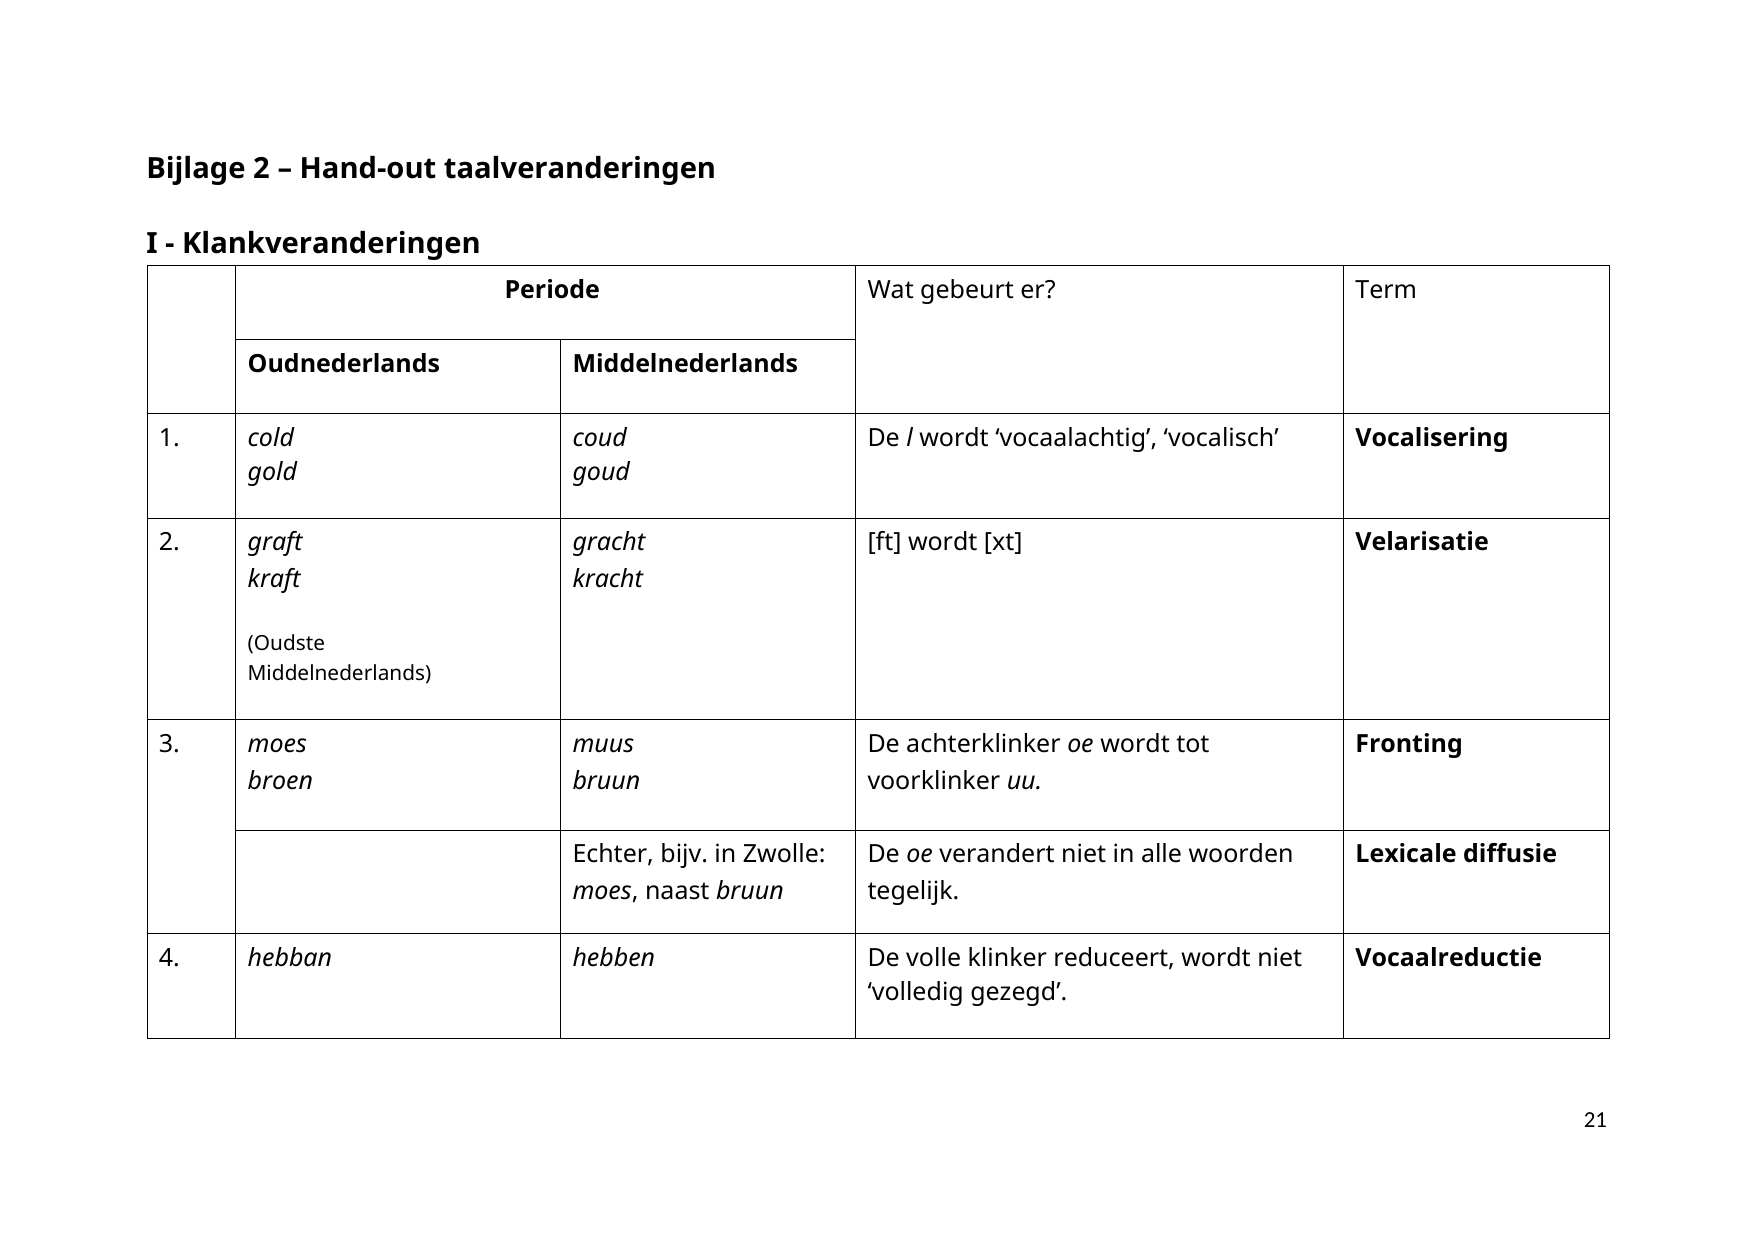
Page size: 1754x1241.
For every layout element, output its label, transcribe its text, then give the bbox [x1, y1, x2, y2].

table_cell De volle klinker reduceert, wordt niet ‘volledig gezegd’. [856, 934, 1343, 1038]
table_cell [504, 519, 560, 719]
table_cell 4. [148, 934, 235, 1038]
table_cell 2. [148, 519, 235, 719]
subtitle I - Klankveranderingen [146, 223, 1099, 262]
table_cell [ft] wordt [xt] [856, 519, 1343, 719]
table_cell Vocalisering [1344, 414, 1609, 517]
table_cell Vocaalreductie [1344, 934, 1609, 1038]
table_cell muus bruun [561, 720, 855, 829]
table_cell moes broen [236, 720, 504, 829]
table_cell 3. [148, 720, 235, 933]
table_cell De l wordt ‘vocaalachtig’, ‘vocalisch’ [856, 414, 1343, 517]
subtitle Bijlage 2 – Hand-out taalveranderingen [146, 148, 1099, 187]
table_header Wat gebeurt er? [856, 266, 1343, 412]
table_cell hebban [236, 934, 504, 1038]
table_cell hebben [561, 934, 855, 1038]
table_cell De achterklinker oe wordt tot voorklinker uu. [856, 720, 1343, 829]
table_cell De oe verandert niet in alle woorden tegelijk. [856, 831, 1343, 933]
table_header [236, 266, 504, 339]
table_cell graft kraft (Oudste Middelnederlands) [236, 519, 504, 719]
table_cell Lexicale diffusie [1344, 831, 1609, 933]
table_cell Fronting [1344, 720, 1609, 829]
table_header [148, 266, 235, 412]
table_cell [504, 340, 560, 412]
table_cell gracht kracht [561, 519, 855, 719]
table_header Periode [504, 266, 855, 339]
table_cell [504, 934, 560, 1038]
table_cell cold gold [236, 414, 504, 517]
table_header Term [1344, 266, 1609, 412]
table_cell [504, 720, 560, 829]
table_cell [504, 414, 560, 517]
table_cell Echter, bijv. in Zwolle: moes, naast bruun [561, 831, 855, 933]
table_cell Velarisatie [1344, 519, 1609, 719]
table_cell [504, 831, 560, 933]
table_cell [236, 831, 504, 933]
table_cell Oudnederlands [236, 340, 504, 412]
table_cell coud goud [561, 414, 855, 517]
table_cell Middelnederlands [561, 340, 855, 412]
table_cell 1. [148, 414, 235, 517]
